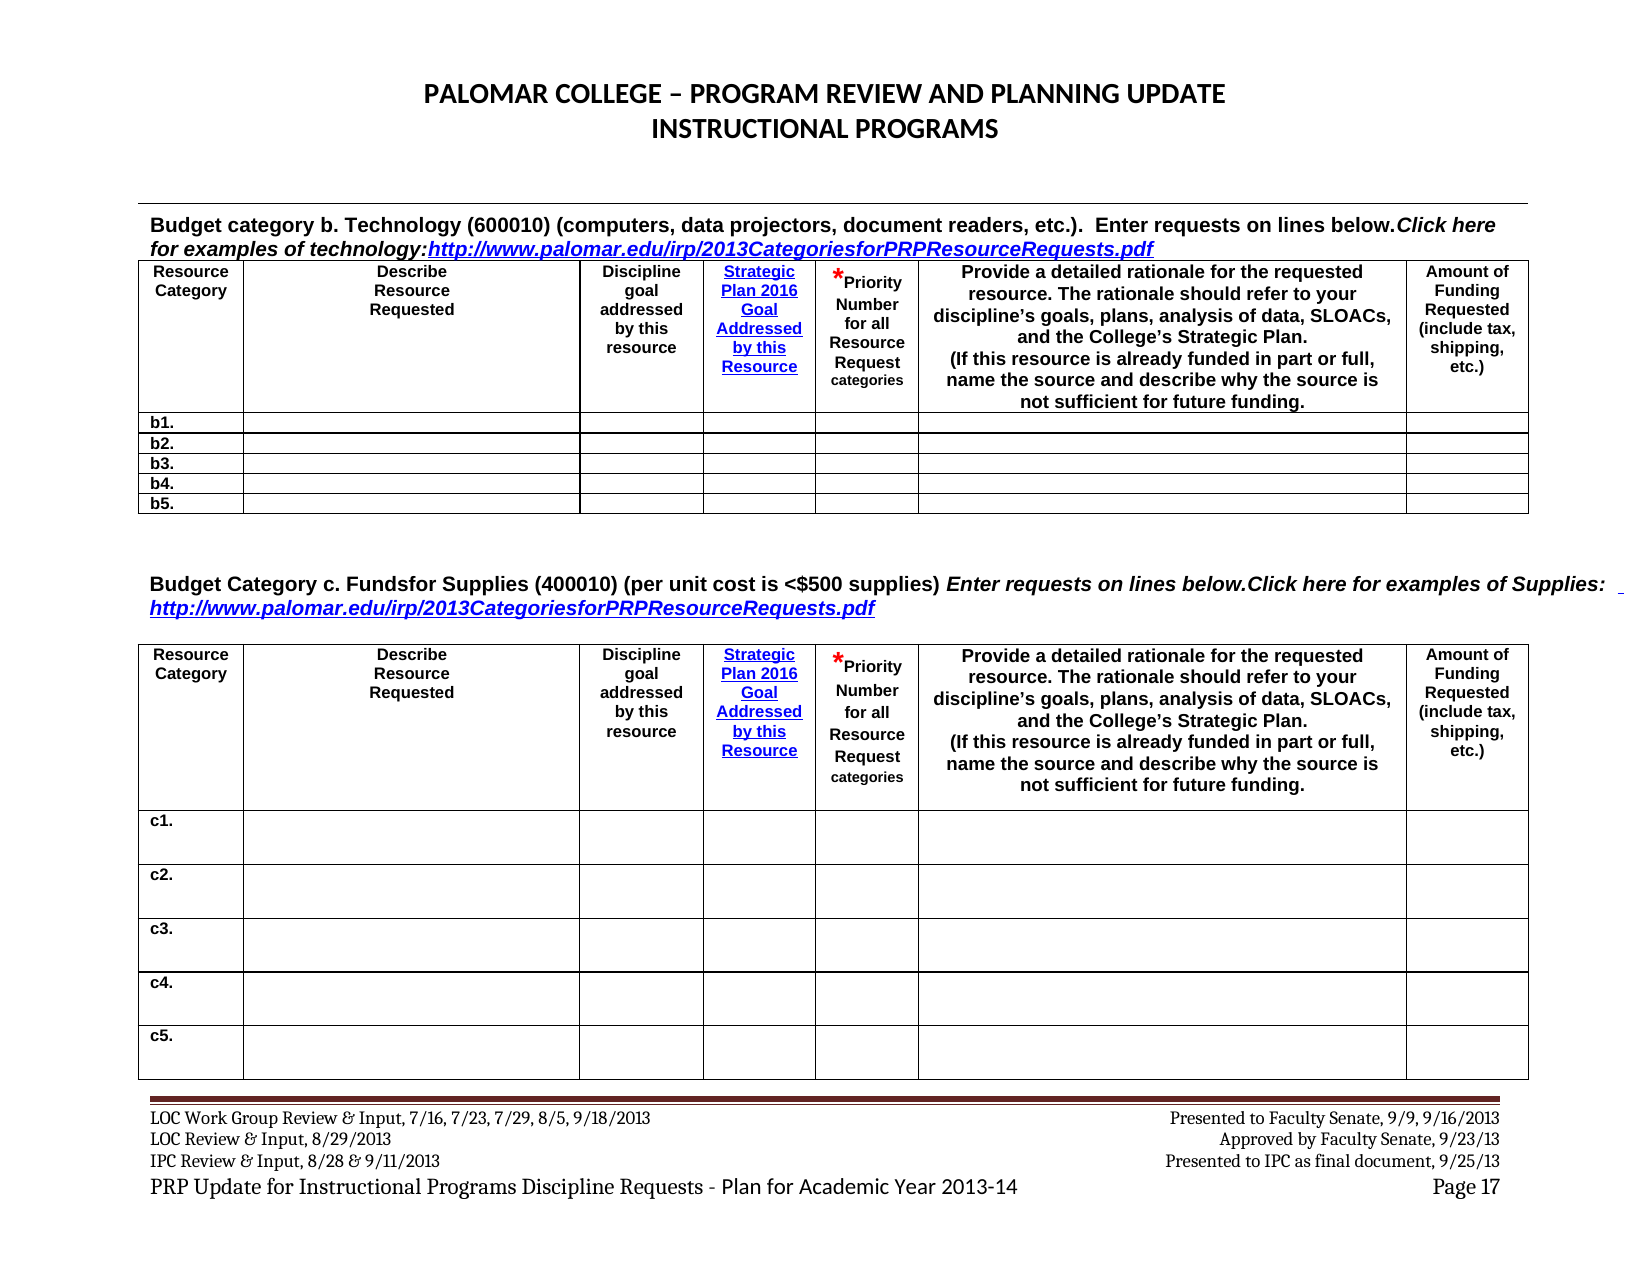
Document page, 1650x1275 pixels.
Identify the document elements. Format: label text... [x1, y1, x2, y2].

table_cell [704, 494, 815, 513]
table_cell b1. [139, 413, 243, 432]
table_cell [1407, 811, 1528, 864]
table_cell c2. [139, 865, 243, 918]
table_cell [581, 494, 703, 513]
table_cell Discipline goal addressed by this resource [580, 645, 703, 810]
table_cell [1407, 973, 1528, 1025]
table_header Budget category b. Technology (600010) (computers, data projectors, document readers, etc.). Enter requests on lines below.Click here for examples of technology:http://www.palomar.edu/irp/2013CategoriesforPRPResourceRequests.pdf [138, 204, 1528, 260]
table_cell [704, 865, 815, 918]
table_cell [580, 919, 703, 971]
table_cell [244, 494, 579, 513]
table_cell [919, 413, 1406, 432]
table_cell [704, 1026, 815, 1079]
table_cell [704, 474, 815, 493]
table_cell b2. [139, 434, 243, 453]
table_cell [919, 474, 1406, 493]
table_cell [244, 413, 579, 432]
table_cell [919, 973, 1406, 1025]
table_cell Describe Resource Requested [244, 261, 579, 412]
table_header Budget Category c. Fundsfor Supplies (400010) (per unit cost is <$500 supplies) Enter requests on lines below.Click here for examples of Supplies: http://www.palomar.edu/irp/2013CategoriesforPRPResourceRequests.pdf [137, 572, 1638, 644]
table_cell [704, 454, 815, 473]
table_cell Amount of Funding Requested (include tax, shipping, etc.) [1407, 261, 1528, 412]
table_cell [816, 919, 918, 971]
table_cell c3. [139, 919, 243, 971]
table_cell [816, 1026, 918, 1079]
table_cell Describe Resource Requested [244, 645, 579, 810]
table_cell [1407, 454, 1528, 473]
table_cell Provide a detailed rationale for the requested resource. The rationale should refer to your discipline’s goals, plans, analysis of data, SLOACs, and the College’s Strategic Plan. (If this resource is already funded in part or full, name the source and describe why the source is not sufficient for future funding. [919, 645, 1406, 810]
table_cell [244, 973, 579, 1025]
table_cell [580, 865, 703, 918]
table_cell [816, 434, 918, 453]
table_cell c5. [139, 1026, 243, 1079]
table_cell [581, 474, 703, 493]
table_cell [816, 413, 918, 432]
table_cell c1. [139, 811, 243, 864]
table_cell Amount of Funding Requested (include tax, shipping, etc.) [1407, 645, 1528, 810]
table_cell Resource Category [139, 645, 243, 810]
table_cell [1407, 919, 1528, 971]
table_cell [244, 474, 579, 493]
table_cell [1407, 1026, 1528, 1079]
table_cell [580, 811, 703, 864]
table_cell [919, 865, 1406, 918]
table_cell [704, 811, 815, 864]
table_cell Strategic Plan 2016 Goal Addressed by this Resource [704, 261, 815, 412]
table_cell b3. [139, 454, 243, 473]
table_cell [244, 811, 579, 864]
table_cell [580, 973, 703, 1025]
table_cell [1407, 413, 1528, 432]
table_cell Resource Category [139, 261, 243, 412]
table_cell [704, 434, 815, 453]
table_cell [244, 434, 579, 453]
table_cell b5. [139, 494, 243, 513]
table_cell [919, 919, 1406, 971]
table_cell [919, 454, 1406, 473]
table_cell [581, 434, 703, 453]
table_cell Strategic Plan 2016 Goal Addressed by this Resource [704, 645, 815, 810]
table_cell [816, 973, 918, 1025]
table_cell [704, 919, 815, 971]
table_cell [919, 811, 1406, 864]
table_cell *Priority Number for all Resource Request categories [816, 261, 918, 412]
table_cell [919, 494, 1406, 513]
table_cell Discipline goal addressed by this resource [581, 261, 703, 412]
table_cell [1407, 434, 1528, 453]
table_cell [244, 1026, 579, 1079]
table_cell c4. [139, 973, 243, 1025]
table_cell b4. [139, 474, 243, 493]
table_cell [581, 454, 703, 473]
table_cell [816, 811, 918, 864]
table_cell [704, 413, 815, 432]
table_cell Provide a detailed rationale for the requested resource. The rationale should refer to your discipline’s goals, plans, analysis of data, SLOACs, and the College’s Strategic Plan. (If this resource is already funded in part or full, name the source and describe why the source is not sufficient for future funding. [919, 261, 1406, 412]
table_cell [816, 474, 918, 493]
table_cell [580, 1026, 703, 1079]
table_cell [1407, 865, 1528, 918]
table_cell [581, 413, 703, 432]
table_cell [816, 865, 918, 918]
table_cell *Priority Number for all Resource Request categories [816, 645, 918, 810]
table_cell [244, 919, 579, 971]
table_cell [244, 454, 579, 473]
table_cell [919, 1026, 1406, 1079]
table_cell [1407, 494, 1528, 513]
table_cell [244, 865, 579, 918]
table_cell [1407, 474, 1528, 493]
table_cell [816, 494, 918, 513]
table_cell [919, 434, 1406, 453]
table_cell [816, 454, 918, 473]
table_cell [704, 973, 815, 1025]
